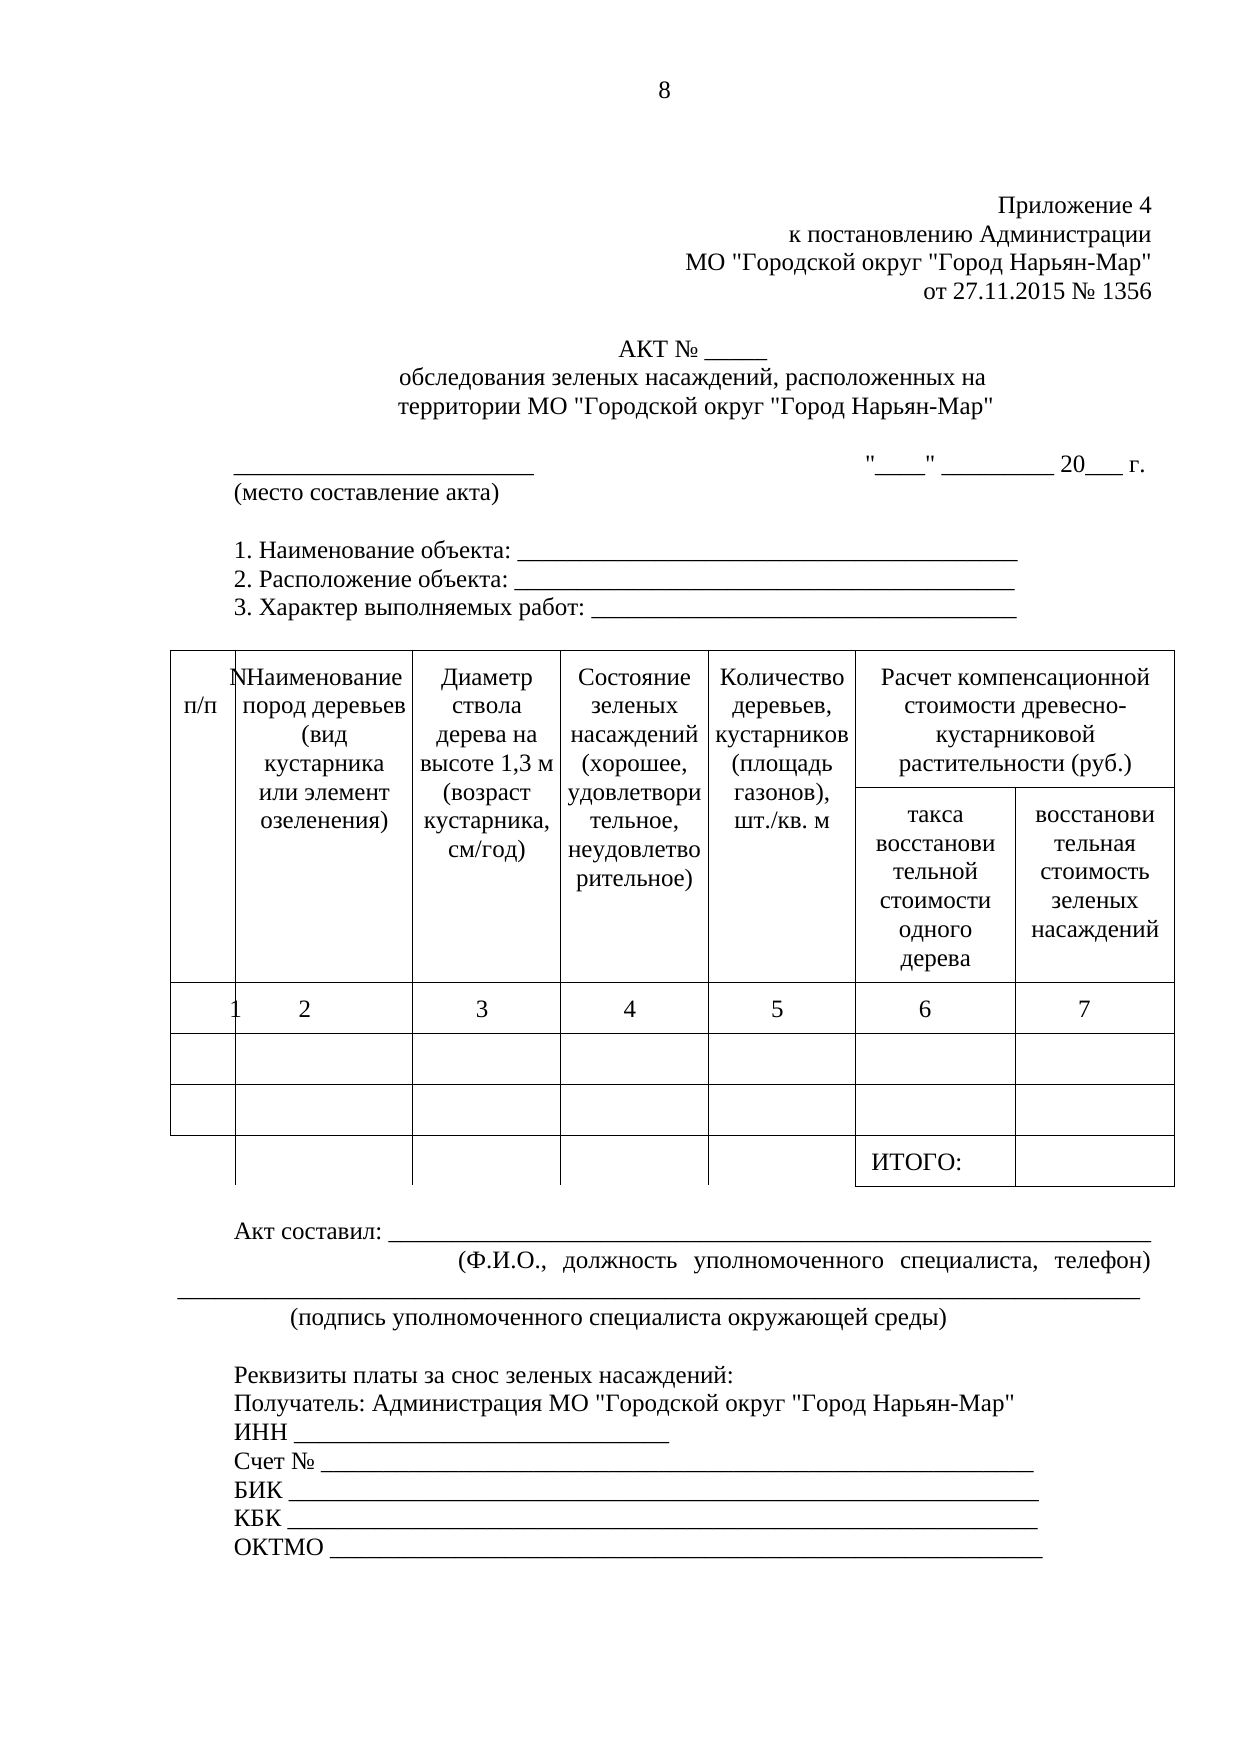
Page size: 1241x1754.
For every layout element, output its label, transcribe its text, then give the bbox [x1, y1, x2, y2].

table_cell [413, 1085, 560, 1135]
table_cell [708, 1136, 855, 1186]
text (подпись уполномоченного специалиста окружающей среды) [177, 1302, 1152, 1331]
text от 27.11.2015 № 1356 [177, 276, 1152, 305]
text 2. Расположение объекта: ________________________________________ [177, 564, 1152, 592]
text территории МО "Городской округ "Город Нарьян-Мар" [177, 391, 1152, 420]
table_cell такса восстанови тельной стоимости одного дерева [856, 788, 1015, 982]
table_cell 2 [236, 983, 412, 1033]
table_cell 3 [413, 983, 560, 1033]
table_cell [236, 1085, 412, 1135]
text обследования зеленых насаждений, расположенных на [177, 362, 1152, 391]
text БИК ____________________________________________________________ [177, 1475, 1152, 1503]
table_header Состояние зеленых насаждений (хорошее, удовлетворительное, неудовлетворительное) [561, 651, 708, 982]
table_cell [856, 1034, 1015, 1084]
table_cell [1016, 1034, 1174, 1084]
text Акт составил: _____________________________________________________________ [177, 1216, 1152, 1245]
table_cell [1016, 1136, 1174, 1186]
table_header Количество деревьев, кустарников (площадь газонов), шт./кв. м [709, 651, 855, 982]
table_cell 6 [856, 983, 1015, 1033]
text Счет № _________________________________________________________ [177, 1446, 1152, 1475]
text КБК ____________________________________________________________ [177, 1503, 1152, 1532]
table_cell 1 [171, 983, 235, 1033]
text ОКТМО _________________________________________________________ [177, 1532, 1152, 1561]
table_cell [709, 1034, 855, 1084]
text Получатель: Администрация МО "Городской округ "Город Нарьян-Мар" [177, 1388, 1152, 1417]
text (место составление акта) [177, 477, 1152, 506]
table_cell [171, 1136, 236, 1186]
text к постановлению Администрации [177, 219, 1152, 247]
table_cell [561, 1136, 708, 1186]
text ИНН ______________________________ [177, 1417, 1152, 1446]
table_cell 4 [561, 983, 708, 1033]
text (Ф.И.О., должность уполномоченного специалиста, телефон) _____________________________________________________________________________ [177, 1245, 1152, 1302]
text Приложение 4 [177, 190, 1152, 219]
table_cell [856, 1085, 1015, 1135]
text ________________________ "____" _________ 20___ г. [177, 449, 1152, 477]
table_cell [561, 1085, 708, 1135]
table_cell 5 [709, 983, 855, 1033]
table_cell ИТОГО: [856, 1136, 1015, 1186]
text 3. Характер выполняемых работ: __________________________________ [177, 592, 1152, 621]
table_cell [171, 1034, 235, 1084]
table_cell [236, 1034, 412, 1084]
table_header Наименование пород деревьев (вид кустарника или элемент озеленения) [236, 651, 412, 982]
table_header Расчет компенсационной стоимости древесно-кустарниковой растительности (руб.) [856, 651, 1174, 787]
table_cell [561, 1034, 708, 1084]
text 1. Наименование объекта: ________________________________________ [177, 535, 1152, 564]
table_cell [1016, 1085, 1174, 1135]
table_cell восстанови тельная стоимость зеленых насаждений [1016, 788, 1174, 982]
table_cell [709, 1085, 855, 1135]
text Реквизиты платы за снос зеленых насаждений: [177, 1360, 1152, 1388]
table_cell 7 [1016, 983, 1174, 1033]
text МО "Городской округ "Город Нарьян-Мар" [177, 247, 1152, 276]
table_cell [413, 1034, 560, 1084]
text АКТ № _____ [177, 334, 1152, 362]
table_cell [413, 1136, 561, 1186]
table_cell [171, 1085, 235, 1135]
table_header Диаметр ствола дерева на высоте 1,3 м (возраст кустарника, см/год) [413, 651, 560, 982]
table_cell [236, 1136, 413, 1186]
table_header N п/п [171, 651, 235, 982]
